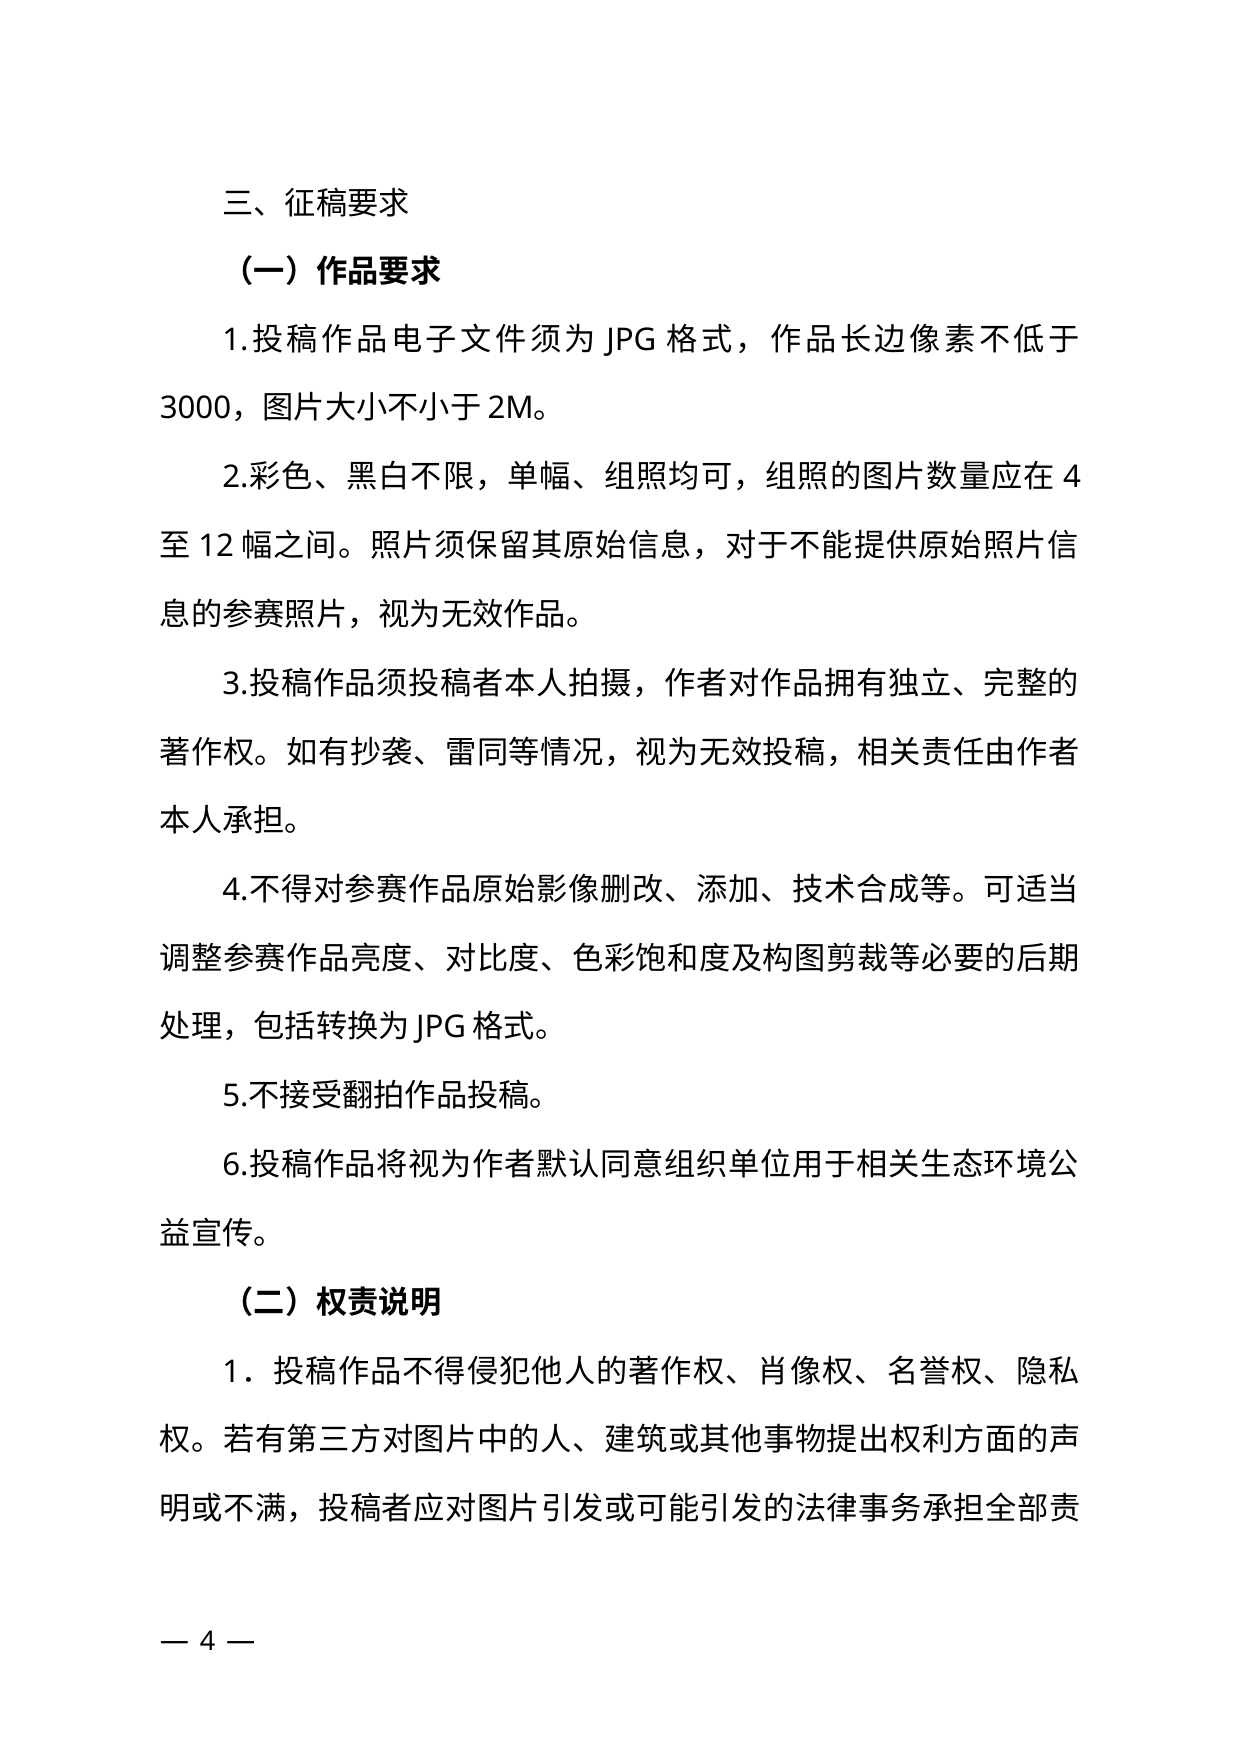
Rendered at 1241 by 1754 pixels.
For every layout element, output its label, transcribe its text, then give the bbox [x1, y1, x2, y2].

text （二）权责说明 [159, 1277, 1081, 1322]
text （一）作品要求 [159, 246, 1081, 291]
text 4.不得对参赛作品原始影像删改、添加、技术合成等。可适当调整参赛作品亮度、对比度、色彩饱和度及构图剪裁等必要的后期处理，包括转换为JPG格式。 [159, 864, 1081, 1047]
text 5.不接受翻拍作品投稿。 [159, 1071, 1081, 1116]
text 2.彩色、黑白不限，单幅、组照均可，组照的图片数量应在4至12幅之间。照片须保留其原始信息，对于不能提供原始照片信息的参赛照片，视为无效作品。 [159, 452, 1081, 634]
text 1.投稿作品电子文件须为JPG格式，作品长边像素不低于3000，图片大小不小于2M。 [159, 314, 1081, 428]
text 三、征稿要求 [159, 178, 1081, 223]
text 3.投稿作品须投稿者本人拍摄，作者对作品拥有独立、完整的著作权。如有抄袭、雷同等情况，视为无效投稿，相关责任由作者本人承担。 [159, 658, 1081, 841]
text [159, 1346, 1081, 1528]
text 6.投稿作品将视为作者默认同意组织单位用于相关生态环境公益宣传。 [159, 1139, 1081, 1254]
